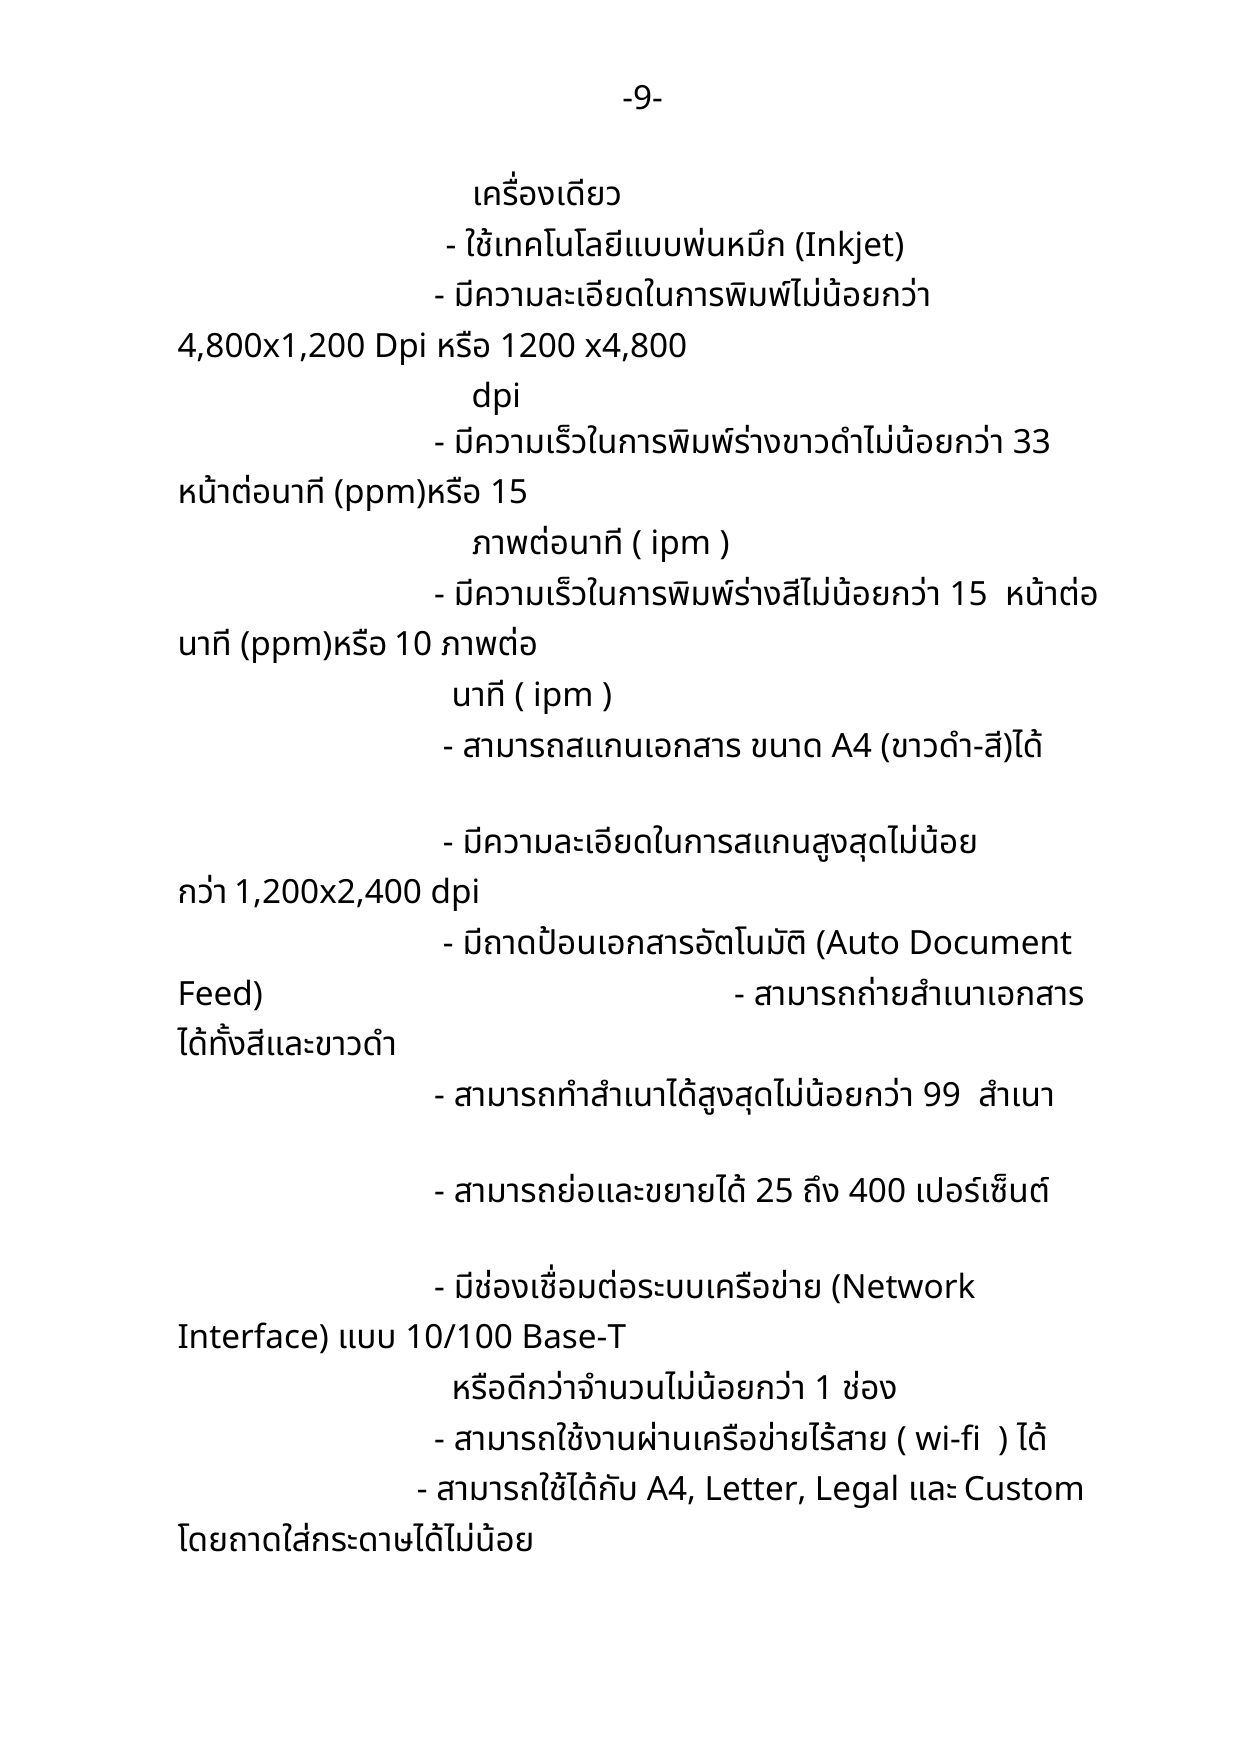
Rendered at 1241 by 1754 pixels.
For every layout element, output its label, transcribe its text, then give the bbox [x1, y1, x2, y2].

text - มีถาดป้อนเอกสารอัตโนมัติ (Auto Document Feed) - สามารถถ่ายสำเนาเอกสารได้ทั้งสีและขาวดำ [177, 919, 1107, 1071]
text - มีความเร็วในการพิมพ์ร่างสีไม่น้อยกว่า 15 หน้าต่อนาที (ppm)หรือ10 ภาพต่อ [177, 569, 1107, 671]
text - สามารถย่อและขยายได้ 25 ถึง 400 เปอร์เซ็นต์ [177, 1167, 1107, 1263]
text หรือดีกว่าจำนวนไม่น้อยกว่า 1 ช่อง [177, 1364, 1107, 1414]
text - มีความละเอียดในการพิมพ์ไม่น้อยกว่า 4,800x1,200 Dpi หรือ 1200 x4,800 [177, 271, 1107, 372]
text - สามารถใช้งานผ่านเครือข่ายไร้สาย ( wi-fi ) ได้ [177, 1414, 1107, 1465]
text - มีช่องเชื่อมต่อระบบเครือข่าย (Network Interface) แบบ 10/100 Base-T [177, 1263, 1107, 1364]
text ภาพต่อนาที ( ipm ) [177, 519, 1107, 569]
text เครื่องเดียว [177, 170, 1107, 220]
text - ใช้เทคโนโลยีแบบพ่นหมึก (Inkjet) [177, 220, 1107, 271]
text - สามารถใช้ได้กับ A4, Letter, Legal และCustom โดยถาดใส่กระดาษได้ไม่น้อย [177, 1465, 1107, 1566]
text - มีความละเอียดในการสแกนสูงสุดไม่น้อยกว่า1,200x2,400 dpi [177, 817, 1107, 919]
text dpi [177, 372, 1107, 418]
text - สามารถสแกนเอกสาร ขนาด A4 (ขาวดำ-สี)ได้ [177, 721, 1107, 817]
text นาที ( ipm ) [177, 671, 1107, 721]
text - สามารถทำสำเนาได้สูงสุดไม่น้อยกว่า 99 สำเนา [177, 1071, 1107, 1167]
text - มีความเร็วในการพิมพ์ร่างขาวดำไม่น้อยกว่า 33 หน้าต่อนาที (ppm)หรือ 15 [177, 418, 1107, 519]
